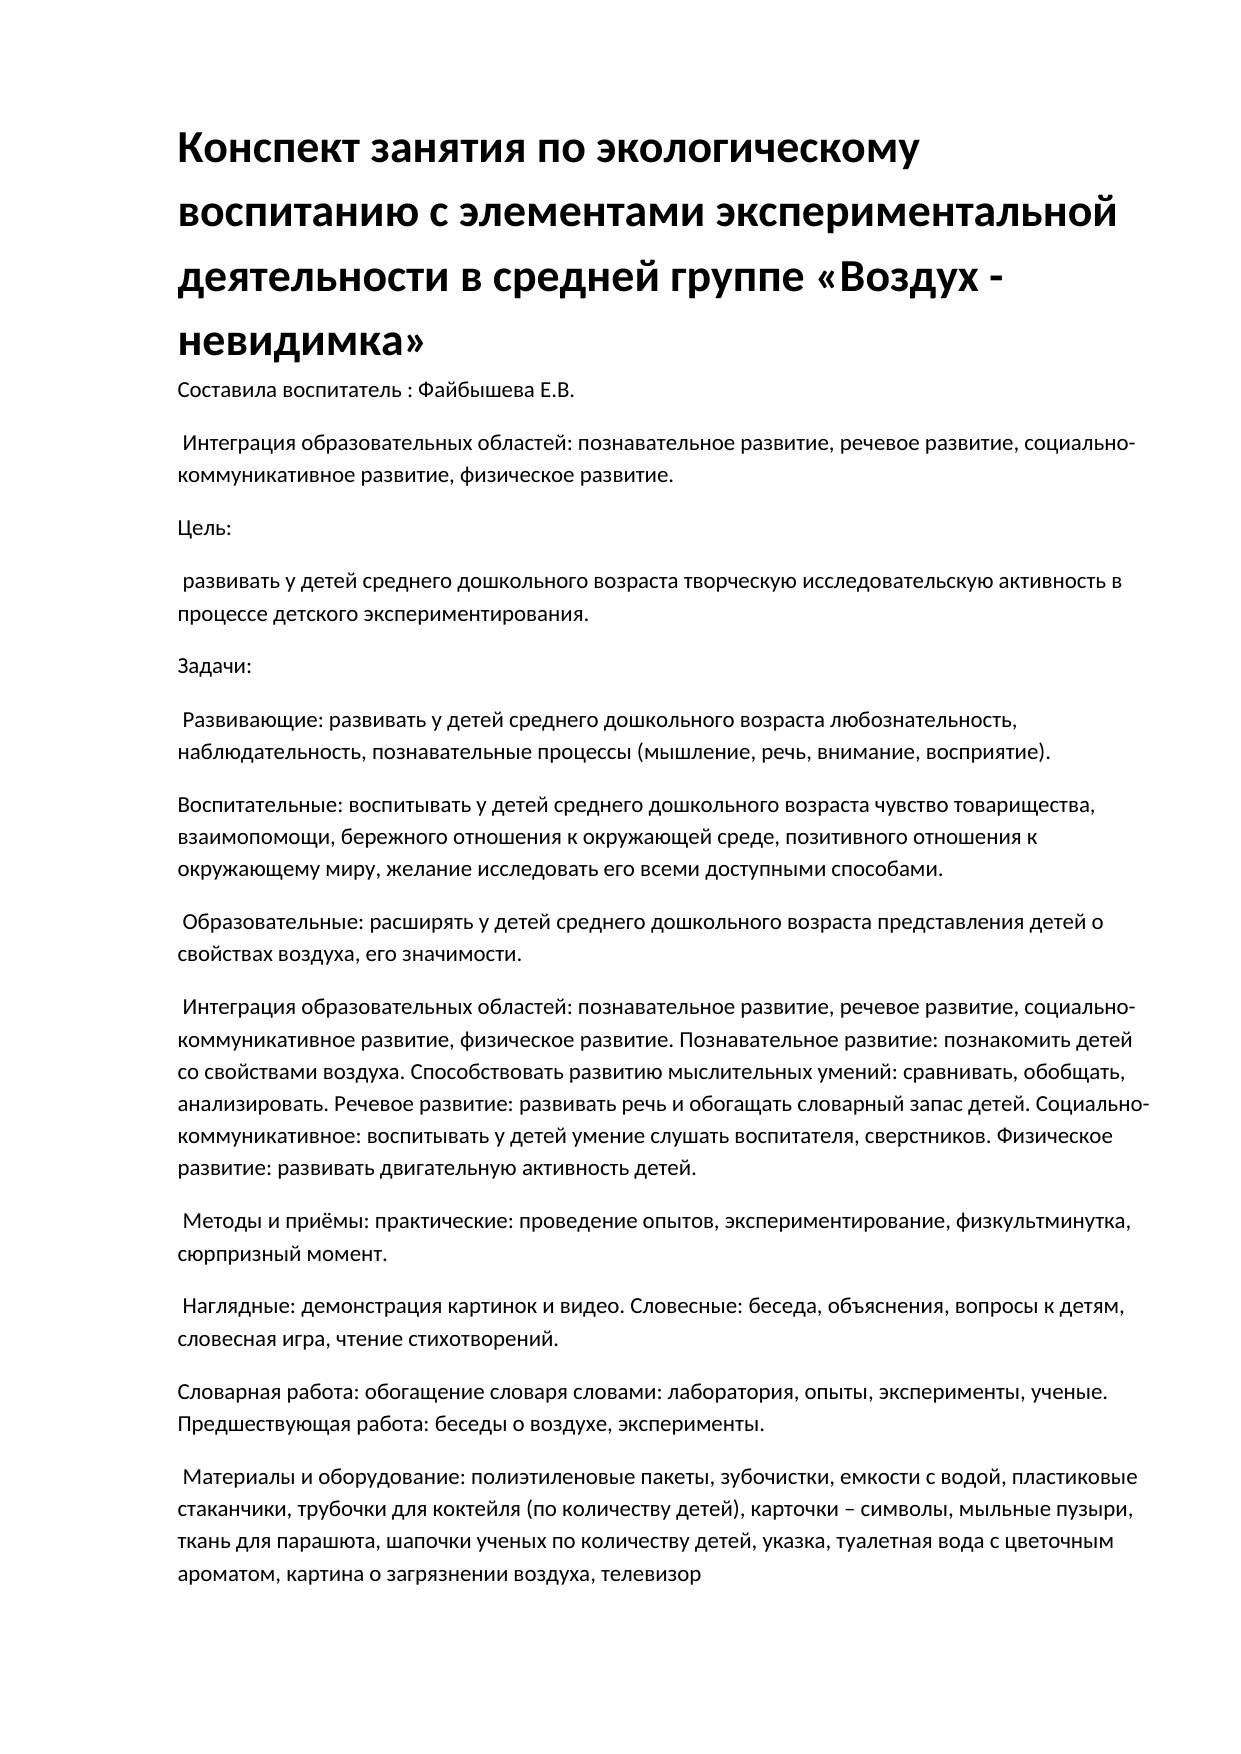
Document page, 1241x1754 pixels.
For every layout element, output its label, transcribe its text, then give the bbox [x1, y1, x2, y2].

text Задачи: [177, 652, 1152, 680]
text Развивающие: развивать у детей среднего дошкольного возраста любознательность, наблюдательность, познавательные процессы (мышление, речь, внимание, восприятие). [177, 705, 1152, 765]
text Материалы и оборудование: полиэтиленовые пакеты, зубочистки, емкости с водой, пластиковые стаканчики, трубочки для коктейля (по количеству детей), карточки – символы, мыльные пузыри, ткань для парашюта, шапочки ученых по количеству детей, указка, туалетная вода с цветочным ароматом, картина о загрязнении воздуха, телевизор [177, 1462, 1152, 1587]
text Воспитательные: воспитывать у детей среднего дошкольного возраста чувство товарищества, взаимопомощи, бережного отношения к окружающей среде, позитивного отношения к окружающему миру, желание исследовать его всеми доступными способами. [177, 790, 1152, 882]
text Интеграция образовательных областей: познавательное развитие, речевое развитие, социально-коммуникативное развитие, физическое развитие. [177, 428, 1152, 488]
text Цель: [177, 513, 1152, 541]
text Наглядные: демонстрация картинок и видео. Словесные: беседа, объяснения, вопросы к детям, словесная игра, чтение стихотворений. [177, 1292, 1152, 1352]
text Методы и приёмы: практические: проведение опытов, экспериментирование, физкультминутка, сюрпризный момент. [177, 1206, 1152, 1267]
text Образовательные: расширять у детей среднего дошкольного возраста представления детей о свойствах воздуха, его значимости. [177, 907, 1152, 967]
text Интеграция образовательных областей: познавательное развитие, речевое развитие, социально- коммуникативное развитие, физическое развитие. Познавательное развитие: познакомить детей со свойствами воздуха. Способствовать развитию мыслительных умений: сравнивать, обобщать, анализировать. Речевое развитие: развивать речь и обогащать словарный запас детей. Социально-коммуникативное: воспитывать у детей умение слушать воспитателя, сверстников. Физическое развитие: развивать двигательную активность детей. [177, 992, 1152, 1181]
text Словарная работа: обогащение словаря словами: лаборатория, опыты, эксперименты, ученые. Предшествующая работа: беседы о воздухе, эксперименты. [177, 1377, 1152, 1437]
text Конспект занятия по экологическому воспитанию с элементами экспериментальной деятельности в средней группе «Воздух - невидимка» [177, 118, 1152, 367]
text развивать у детей среднего дошкольного возраста творческую исследовательскую активность в процессе детского экспериментирования. [177, 566, 1152, 627]
text Составила воспитатель : Файбышева Е.В. [177, 375, 1152, 403]
